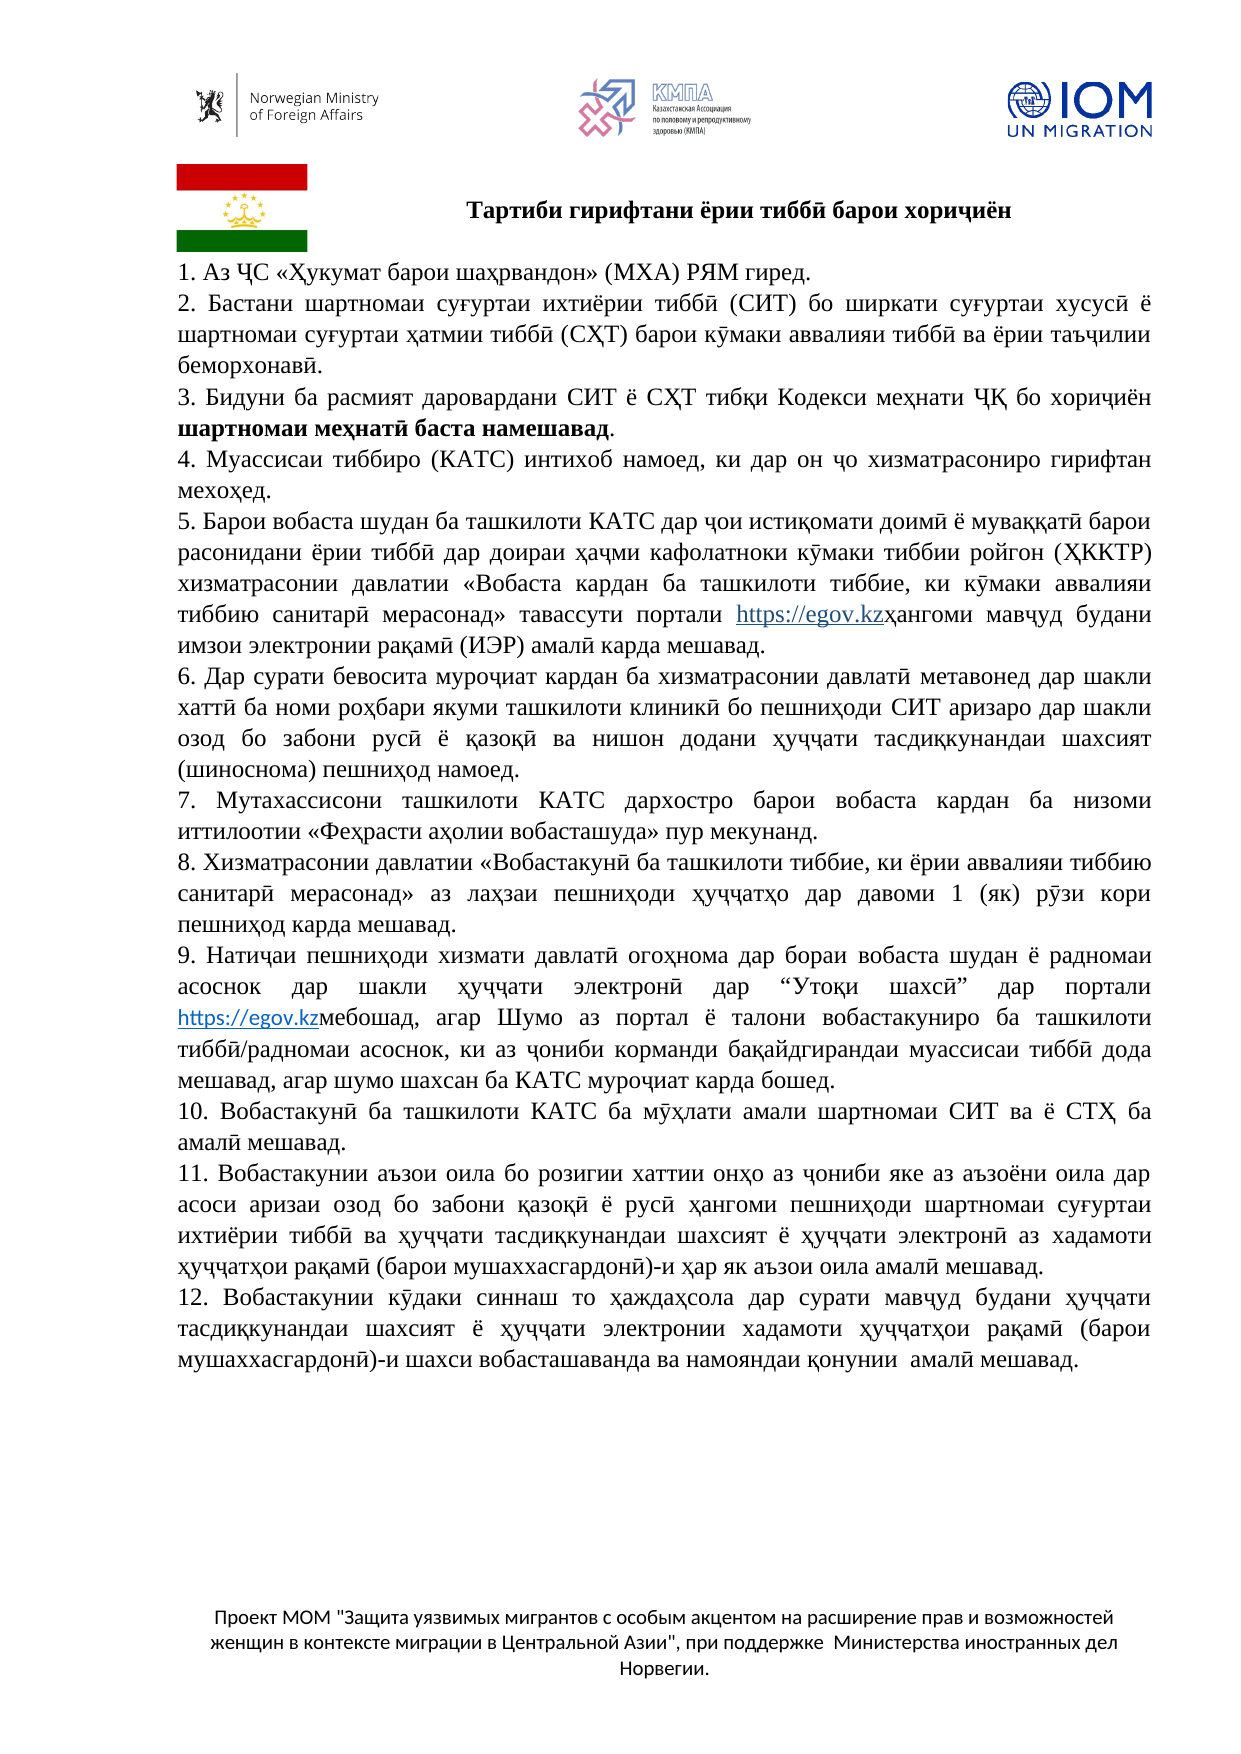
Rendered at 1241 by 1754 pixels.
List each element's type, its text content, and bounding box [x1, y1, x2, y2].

picture [578, 78, 751, 137]
text 4. Муассисаи тиббиро (КАТС) интихоб намоед, ки дар он ҷо хизматрасониро гирифтан мехоҳед. [177, 444, 1152, 503]
text 8. Хизматрасонии давлатии «Вобастакунӣ ба ташкилоти тиббие, ки ёрии аввалияи тиббию санитарӣ мерасонад» аз лаҳзаи пешниҳоди ҳуҷҷатҳо дар давоми 1 (як) рӯзи кори пешниҳод карда мешавад. [177, 847, 1152, 938]
picture [176, 164, 308, 252]
text 5. Барои вобаста шудан ба ташкилоти КАТС дар ҷои истиқомати доимӣ ё муваққатӣ барои расонидани ёрии тиббӣ дар доираи ҳаҷми кафолатноки кӯмаки тиббии ройгон (ҲККТР) хизматрасонии давлатии «Вобаста кардан ба ташкилоти тиббие, ки кӯмаки аввалияи тиббию санитарӣ мерасонад» тавассути портали https://egov.kzҳангоми мавҷуд будани имзои электронии рақамӣ (ИЭР) амалӣ карда мешавад. [177, 506, 1152, 659]
picture [196, 73, 379, 137]
text 10. Вобастакунӣ ба ташкилоти КАТС ба мӯҳлати амали шартномаи СИТ ва ё СТҲ ба амалӣ мешавад. [177, 1096, 1152, 1156]
text 9. Натиҷаи пешниҳоди хизмати давлатӣ огоҳнома дар бораи вобаста шудан ё радномаи асоснок дар шакли ҳуҷҷати электронӣ дар “Утоқи шахсӣ” дар портали https://egov.kzмебошад, агар Шумо аз портал ё талони вобастакуниро ба ташкилоти тиббӣ/радномаи асоснок, ки аз ҷониби корманди бақайдгирандаи муассисаи тиббӣ дода мешавад, агар шумо шахсан ба КАТС муроҷиат карда бошед. [177, 940, 1152, 1093]
text 6. Дар сурати бевосита муроҷиат кардан ба хизматрасонии давлатӣ метавонед дар шакли хаттӣ ба номи роҳбари якуми ташкилоти клиникӣ бо пешниҳоди СИТ аризаро дар шакли озод бо забони русӣ ё қазоқӣ ва нишон додани ҳуҷҷати тасдиқкунандаи шахсият (шиноснома) пешниҳод намоед. [177, 661, 1152, 783]
text 3. Бидуни ба расмият даровардани СИТ ё СҲТ тибқи Кодекси меҳнати ҶҚ бо хориҷиён шартномаи меҳнатӣ баста намешавад. [177, 382, 1152, 441]
text 12. Вобастакунии кӯдаки синнаш то ҳаждаҳсола дар сурати мавҷуд будани ҳуҷҷати тасдиқкунандаи шахсият ё ҳуҷҷати электронии хадамоти ҳуҷҷатҳои рақамӣ (барои мушаххасгардонӣ)-и шахси вобасташаванда ва намояндаи қонунии амалӣ мешавад. [177, 1282, 1152, 1373]
text 2. Бастани шартномаи суғуртаи ихтиёрии тиббӣ (СИТ) бо ширкати суғуртаи хусусӣ ё шартномаи суғуртаи ҳатмии тиббӣ (СҲТ) барои кӯмаки аввалияи тиббӣ ва ёрии таъҷилии беморхонавӣ. [177, 288, 1152, 379]
text 1. Аз ҶС «Ҳукумат барои шаҳрвандон» (МХА) РЯМ гиред. [177, 257, 1152, 286]
picture [1007, 82, 1152, 137]
text Тартиби гирифтани ёрии тиббӣ барои хориҷиён [308, 195, 1152, 224]
text 11. Вобастакунии аъзои оила бо розигии хаттии онҳо аз ҷониби яке аз аъзоёни оила дар асоси аризаи озод бо забони қазоқӣ ё русӣ ҳангоми пешниҳоди шартномаи суғуртаи ихтиёрии тиббӣ ва ҳуҷҷати тасдиқкунандаи шахсият ё ҳуҷҷати электронӣ аз хадамоти ҳуҷҷатҳои рақамӣ (барои мушаххасгардонӣ)-и ҳар як аъзои оила амалӣ мешавад. [177, 1158, 1152, 1280]
text 7. Мутахассисони ташкилоти КАТС дархостро барои вобаста кардан ба низоми иттилоотии «Феҳрасти аҳолии вобасташуда» пур мекунанд. [177, 785, 1152, 845]
